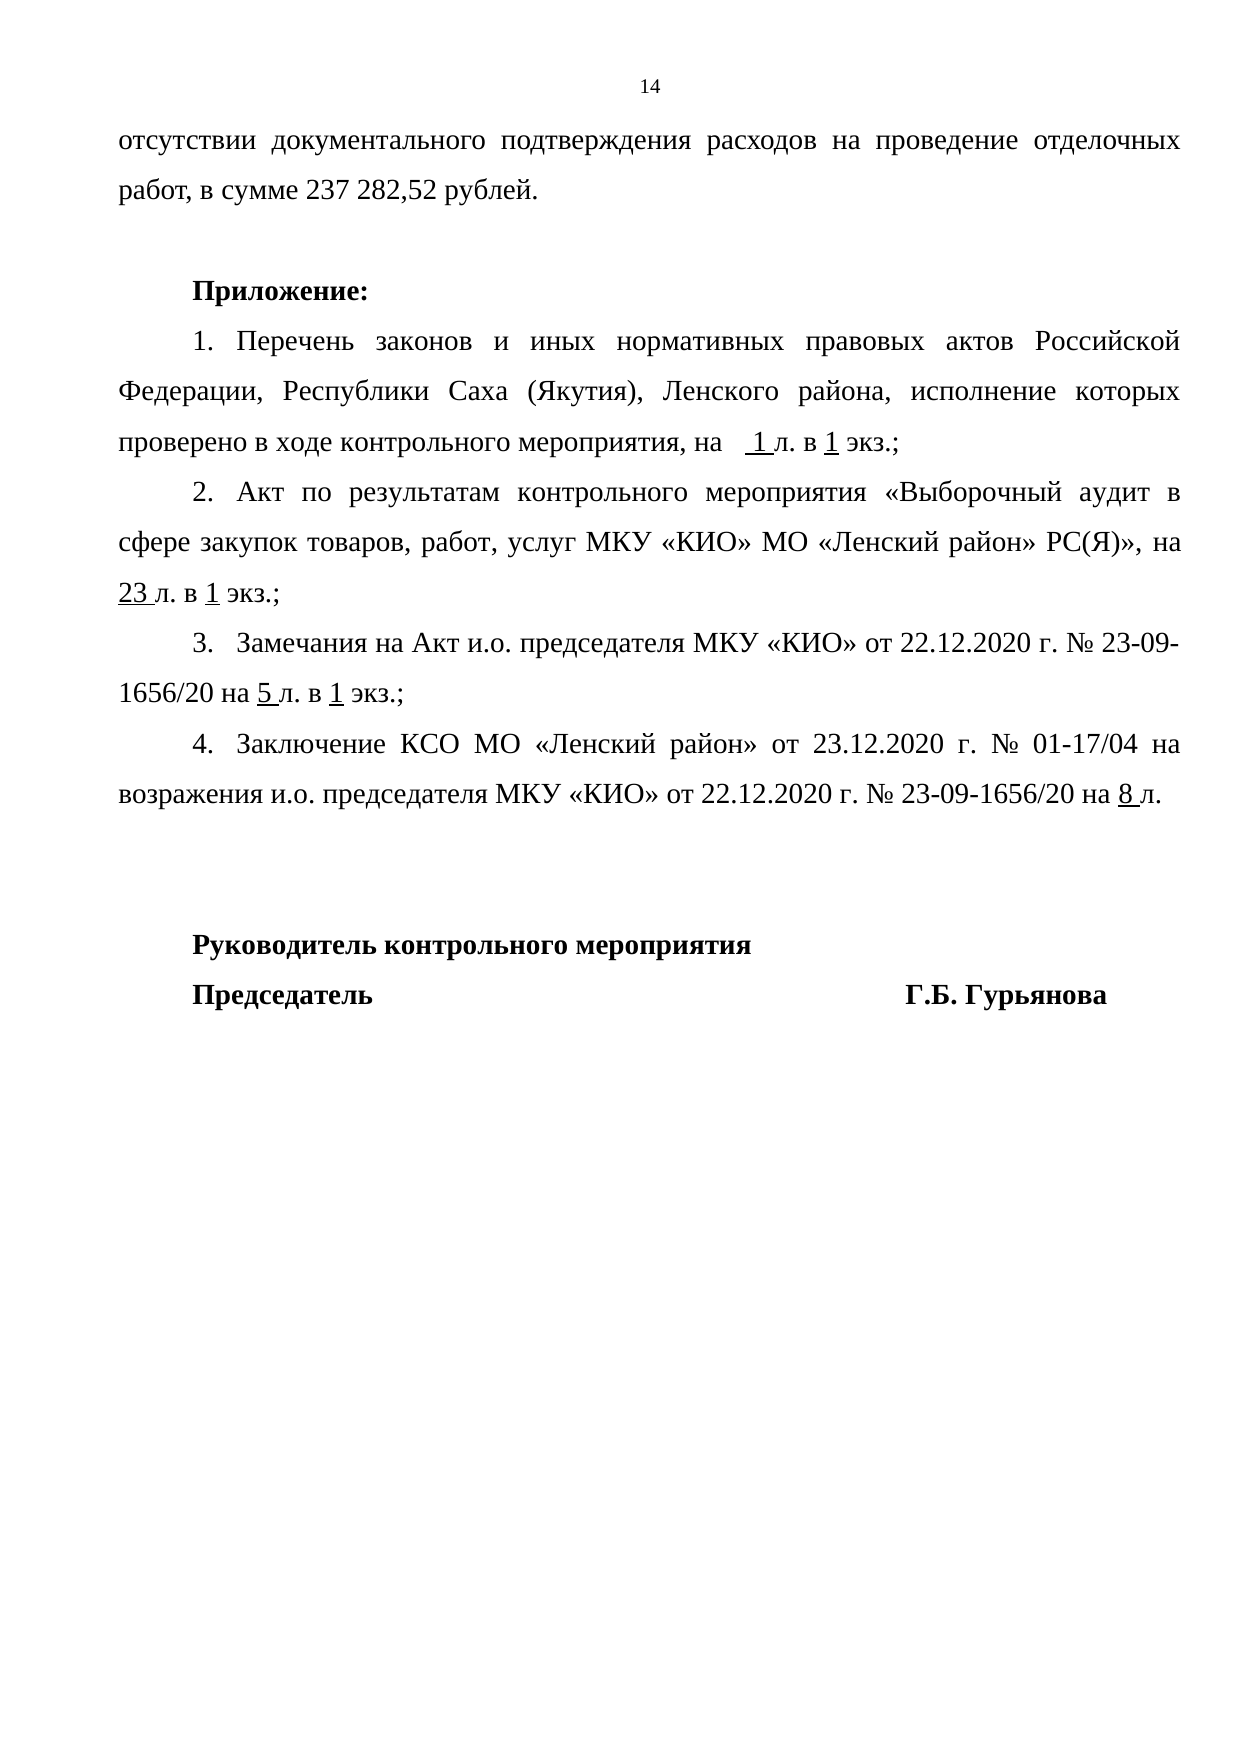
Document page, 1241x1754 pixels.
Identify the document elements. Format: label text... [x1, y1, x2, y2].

text Приложение: [118, 273, 1181, 306]
list Перечень законов и иных нормативных правовых актов Российской Федерации, Республики Саха (Якутия), Ленского района, исполнение которых проверено в ходе контрольного мероприятия, на 1 л. в 1 экз.; [118, 323, 1181, 457]
list Замечания на Акт и.о. председателя МКУ «КИО» от 22.12.2020 г. № 23-09-1656/20 на 5 л. в 1 экз.; [118, 625, 1181, 709]
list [118, 122, 1181, 206]
text Руководитель контрольного мероприятия [118, 927, 1181, 961]
text Председатель Г.Б. Гурьянова [118, 977, 1181, 1011]
list Заключение КСО МО «Ленский район» от 23.12.2020 г. № 01-17/04 на возражения и.о. председателя МКУ «КИО» от 22.12.2020 г. № 23-09-1656/20 на 8 л. [118, 726, 1181, 809]
list Акт по результатам контрольного мероприятия «Выборочный аудит в сфере закупок товаров, работ, услуг МКУ «КИО» МО «Ленский район» РС(Я)», на 23 л. в 1 экз.; [118, 474, 1181, 608]
